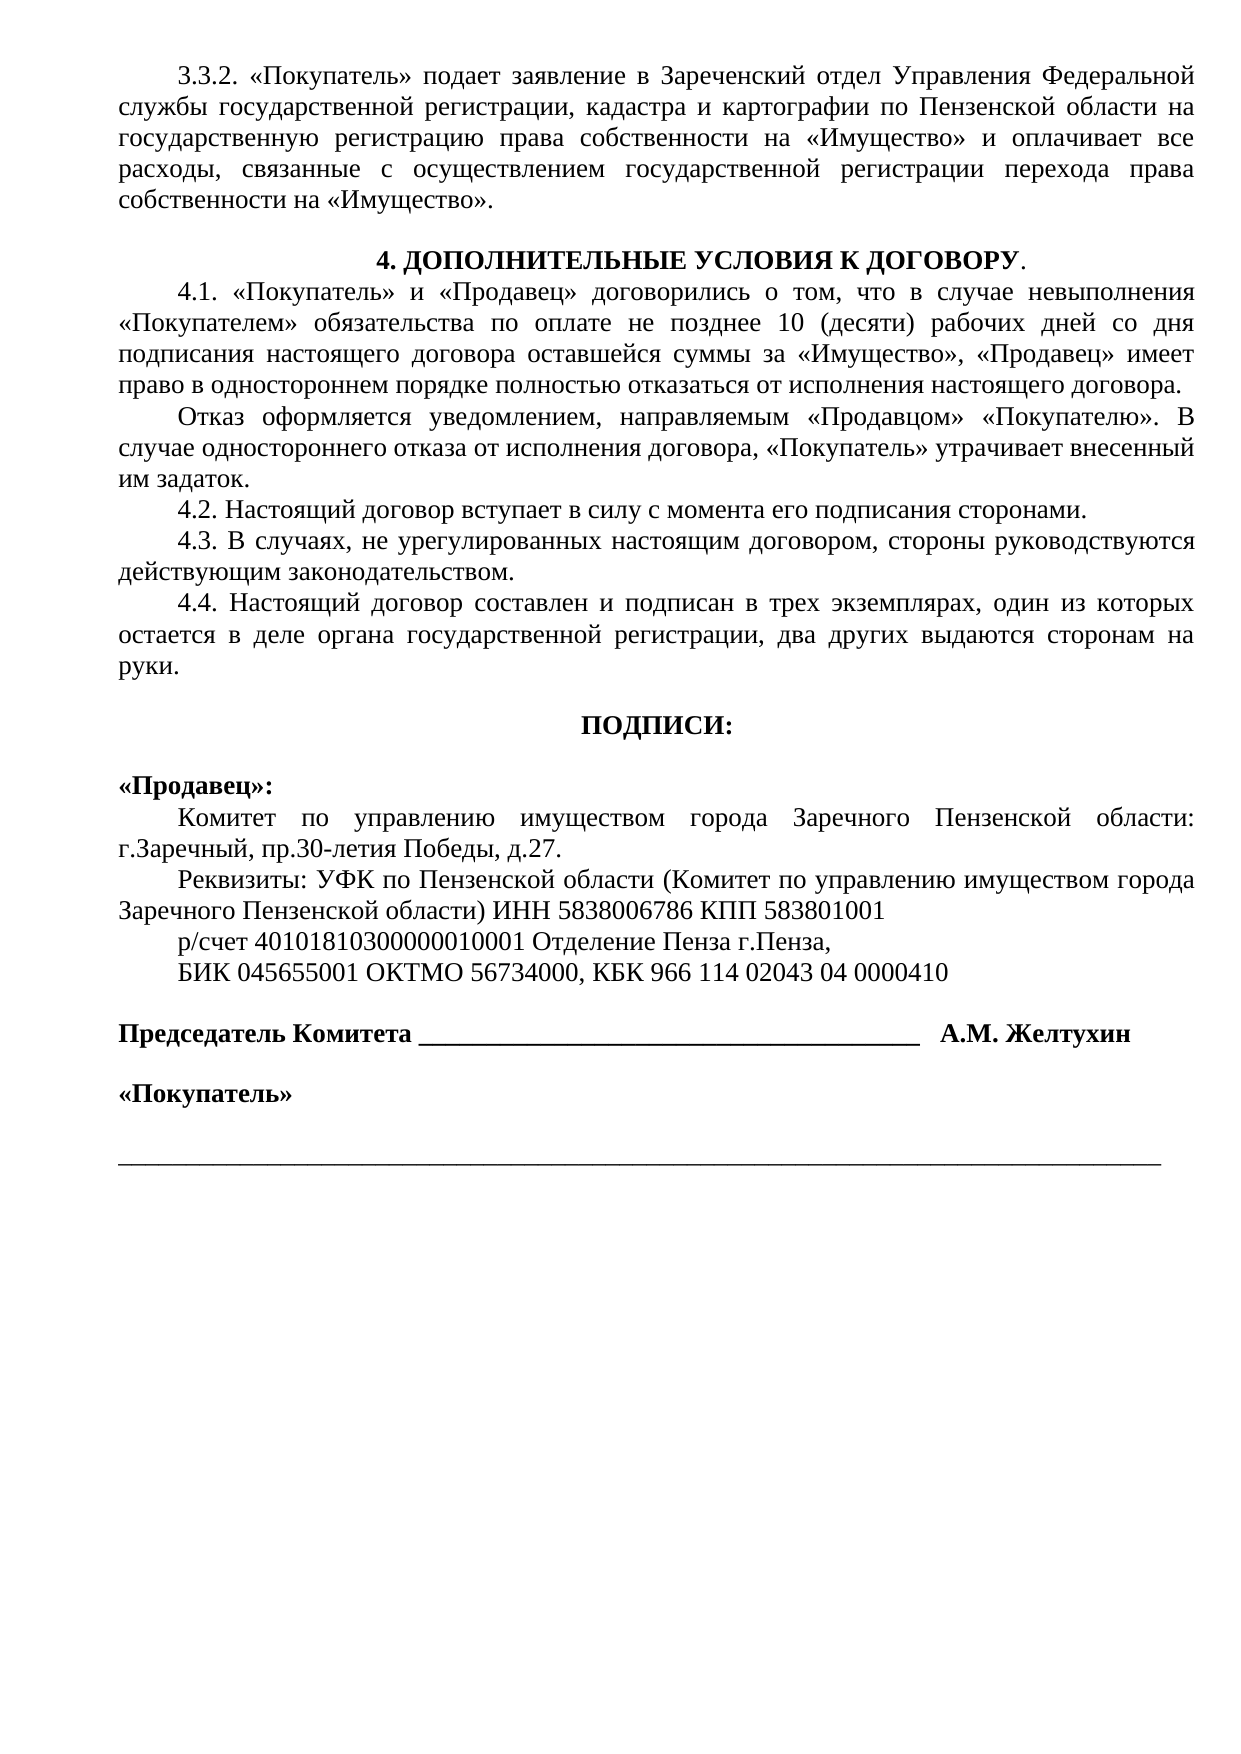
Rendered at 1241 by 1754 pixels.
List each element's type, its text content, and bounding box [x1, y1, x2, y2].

text «Покупатель» [118, 1077, 1196, 1108]
text Председатель Комитета _____________________________________ А.М. Желтухин [118, 1017, 1196, 1048]
text Комитет по управлению имуществом города Заречного Пензенской области: г.Заречный, пр.30-летия Победы, д.27. [118, 801, 1196, 863]
text 4. ДОПОЛНИТЕЛЬНЫЕ УСЛОВИЯ К ДОГОВОРУ. [118, 244, 1196, 275]
text р/счет 40101810300000010001 Отделение Пенза г.Пенза, [118, 925, 1196, 956]
text «Продавец»: [118, 769, 1196, 801]
text Реквизиты: УФК по Пензенской области (Комитет по управлению имуществом города Заречного Пензенской области) ИНН 5838006786 КПП 583801001 [118, 863, 1196, 925]
text _____________________________________________________________________________ [118, 1137, 1196, 1168]
text Отказ оформляется уведомлением, направляемым «Продавцом» «Покупателю». В случае одностороннего отказа от исполнения договора, «Покупатель» утрачивает внесенный им задаток. [118, 400, 1196, 493]
text 3.3.2. «Покупатель» подает заявление в Зареченский отдел Управления Федеральной службы государственной регистрации, кадастра и картографии по Пензенской области на государственную регистрацию права собственности на «Имущество» и оплачивает все расходы, связанные с осуществлением государственной регистрации перехода права собственности на «Имущество». [118, 59, 1196, 215]
text ПОДПИСИ: [118, 709, 1196, 740]
text БИК 045655001 ОКТМО 56734000, КБК 966 114 02043 04 0000410 [118, 956, 1196, 987]
text 4.2. Настоящий договор вступает в силу с момента его подписания сторонами. [118, 493, 1196, 524]
text 4.3. В случаях, не урегулированных настоящим договором, стороны руководствуются действующим законодательством. [118, 524, 1196, 587]
text 4.1. «Покупатель» и «Продавец» договорились о том, что в случае невыполнения «Покупателем» обязательства по оплате не позднее 10 (десяти) рабочих дней со дня подписания настоящего договора оставшейся суммы за «Имущество», «Продавец» имеет право в одностороннем порядке полностью отказаться от исполнения настоящего договора. [118, 275, 1196, 400]
text 4.4. Настоящий договор составлен и подписан в трех экземплярах, один из которых остается в деле органа государственной регистрации, два других выдаются сторонам на руки. [118, 587, 1196, 680]
